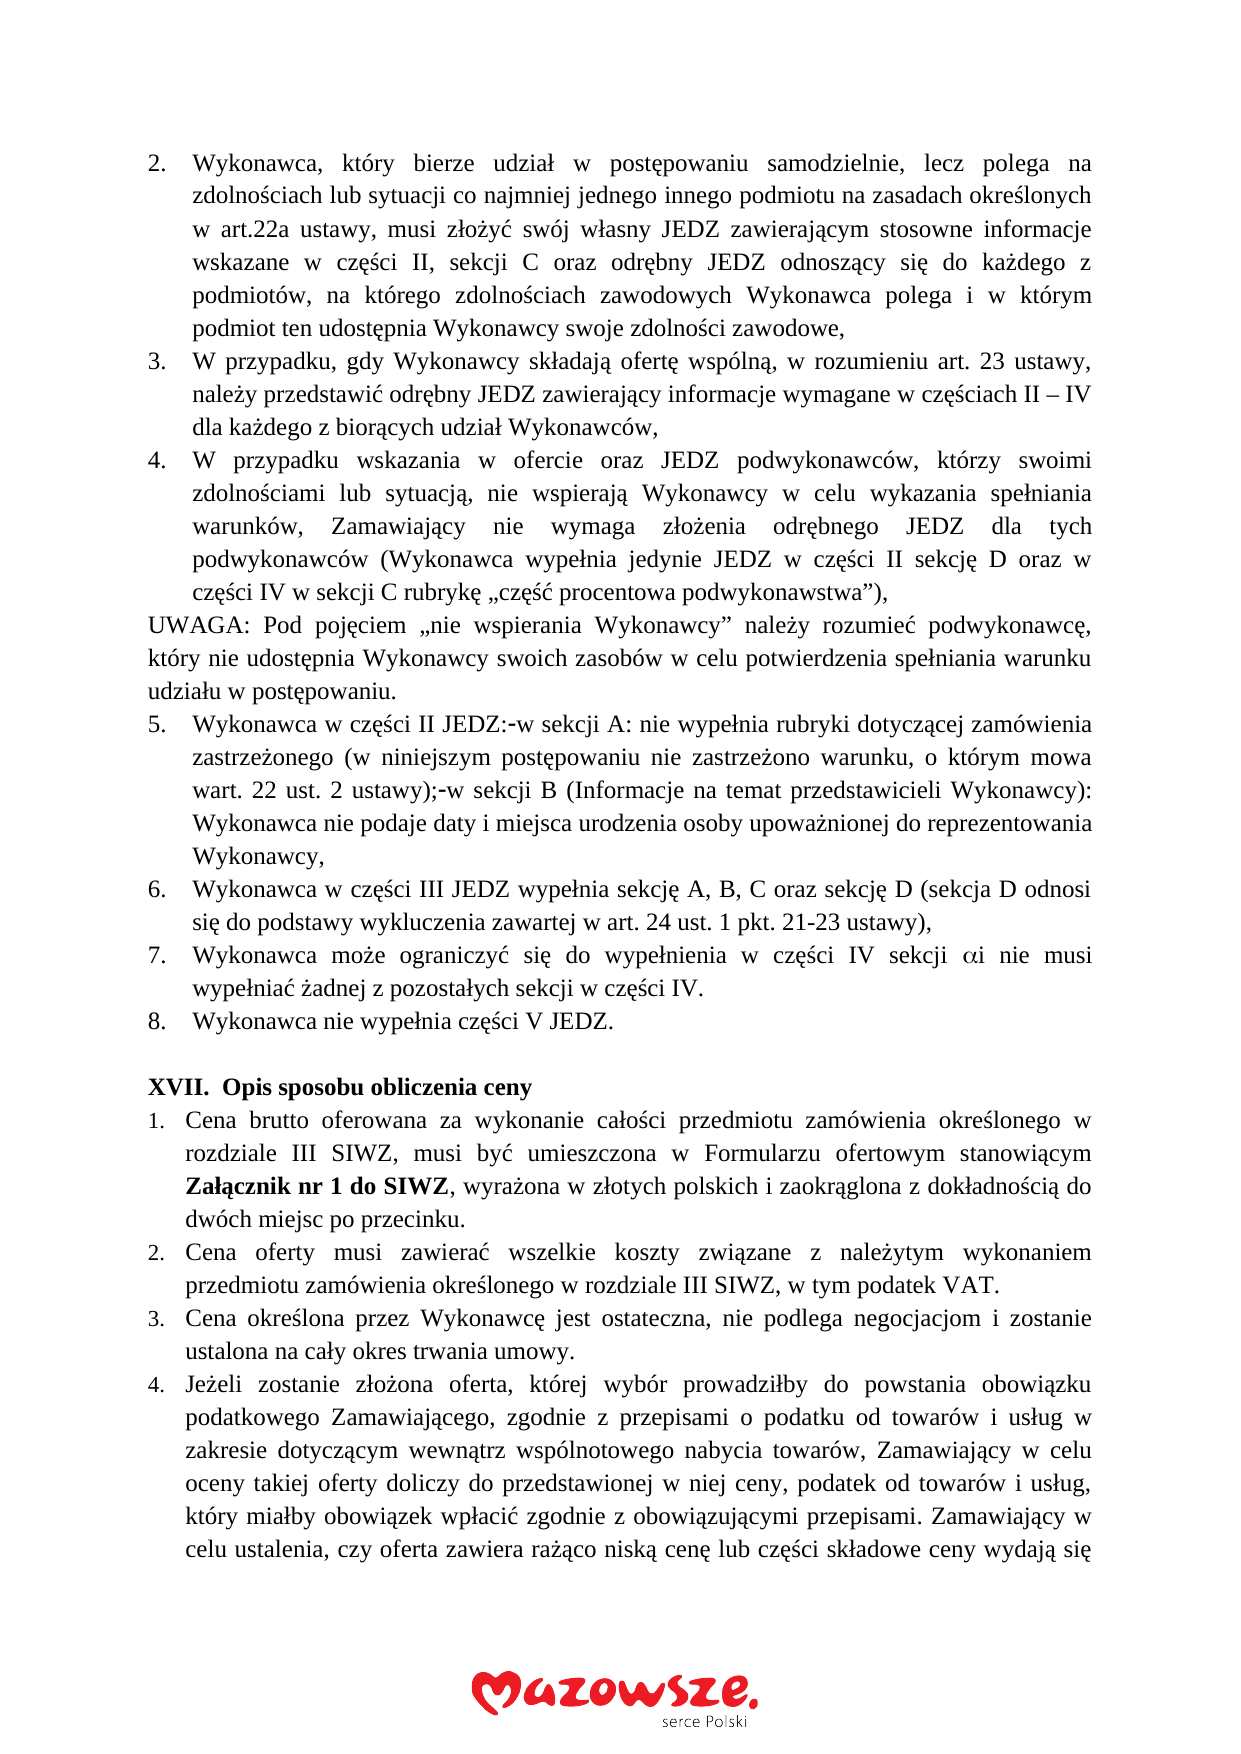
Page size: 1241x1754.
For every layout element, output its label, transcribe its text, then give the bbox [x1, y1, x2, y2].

list XVII. Opis sposobu obliczenia ceny [148, 1072, 1093, 1101]
list Cena określona przez Wykonawcę jest ostateczna, nie podlega negocjacjom i zostanie ustalona na cały okres trwania umowy. [148, 1303, 1093, 1365]
list Wykonawca może ograniczyć się do wypełnienia w części IV sekcji i nie musi wypełniać żadnej z pozostałych sekcji w części IV. [148, 940, 1093, 1002]
list W przypadku wskazania w ofercie oraz JEDZ podwykonawców, którzy swoimi zdolnościami lub sytuacją, nie wspierają Wykonawcy w celu wykazania spełniania warunków, Zamawiający nie wymaga złożenia odrębnego JEDZ dla tych podwykonawców (Wykonawca wypełnia jedynie JEDZ w części II sekcję D oraz w części IV w sekcji C rubrykę „część procentowa podwykonawstwa”), [148, 445, 1093, 606]
list Cena brutto oferowana za wykonanie całości przedmiotu zamówienia określonego w rozdziale III SIWZ, musi być umieszczona w Formularzu ofertowym stanowiącym Załącznik nr 1 do SIWZ, wyrażona w złotych polskich i zaokrąglona z dokładnością do dwóch miejsc po przecinku. [148, 1105, 1093, 1233]
text UWAGA: Pod pojęciem „nie wspierania Wykonawcy” należy rozumieć podwykonawcę, który nie udostępnia Wykonawcy swoich zasobów w celu potwierdzenia spełniania warunku udziału w postępowaniu. [148, 610, 1093, 705]
list Wykonawca nie wypełnia części V JEDZ. [148, 1006, 1093, 1035]
list Wykonawca w części III JEDZ wypełnia sekcję A, B, C oraz sekcję D (sekcja D odnosi się do podstawy wykluczenia zawartej w art. 24 ust. 1 pkt. 21-23 ustawy), [148, 874, 1093, 936]
list Wykonawca, który bierze udział w postępowaniu samodzielnie, lecz polega na zdolnościach lub sytuacji co najmniej jednego innego podmiotu na zasadach określonych w art.22a ustawy, musi złożyć swój własny JEDZ zawierającym stosowne informacje wskazane w części II, sekcji C oraz odrębny JEDZ odnoszący się do każdego z podmiotów, na którego zdolnościach zawodowych Wykonawca polega i w którym podmiot ten udostępnia Wykonawcy swoje zdolności zawodowe, [148, 148, 1093, 341]
list W przypadku, gdy Wykonawcy składają ofertę wspólną, w rozumieniu art. 23 ustawy, należy przedstawić odrębny JEDZ zawierający informacje wymagane w częściach II – IV dla każdego z biorących udział Wykonawców, [148, 346, 1093, 441]
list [148, 1369, 1093, 1563]
list Wykonawca w części II JEDZ:w sekcji A: nie wypełnia rubryki dotyczącej zamówienia zastrzeżonego (w niniejszym postępowaniu nie zastrzeżono warunku, o którym mowa wart. 22 ust. 2 ustawy);w sekcji B (Informacje na temat przedstawicieli Wykonawcy): Wykonawca nie podaje daty i miejsca urodzenia osoby upoważnionej do reprezentowania Wykonawcy, [148, 709, 1093, 870]
picture [471, 1671, 758, 1727]
list Cena oferty musi zawierać wszelkie koszty związane z należytym wykonaniem przedmiotu zamówienia określonego w rozdziale III SIWZ, w tym podatek VAT. [148, 1237, 1093, 1299]
